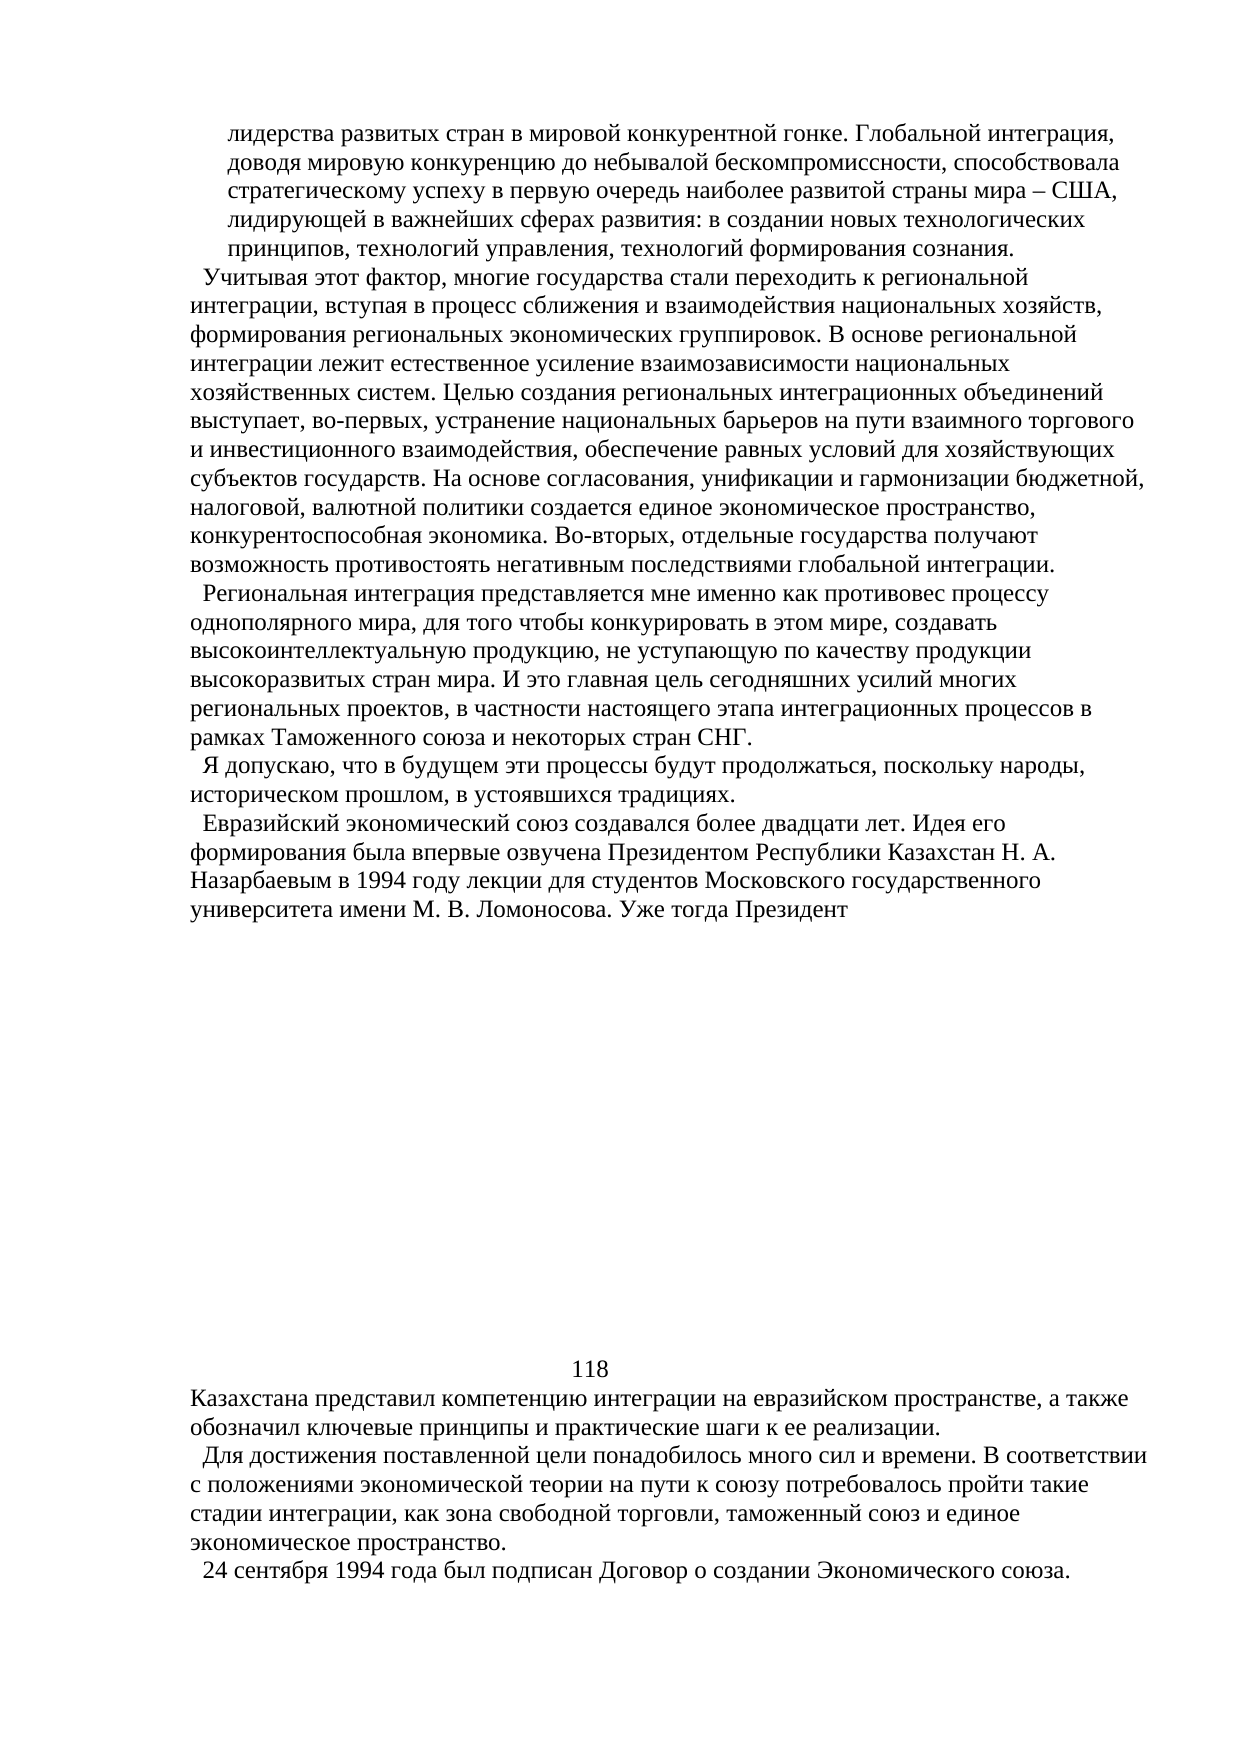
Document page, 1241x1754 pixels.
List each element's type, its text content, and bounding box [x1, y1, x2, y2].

text Евразийский экономический союз создавался более двадцати лет. Идея его формирования была впервые озвучена Президентом Республики Казахстан Н. А. Назарбаевым в 1994 году лекции для студентов Московского государственного университета имени М. В. Ломоносова. Уже тогда Президент [190, 808, 1152, 923]
text 118 [190, 1354, 1152, 1383]
text Я допускаю, что в будущем эти процессы будут продолжаться, поскольку народы, историческом прошлом, в устоявшихся традициях. [190, 751, 1152, 808]
text 24 сентября 1994 года был подписан Договор о создании Экономического союза. [190, 1556, 1152, 1584]
text Казахстана представил компетенцию интеграции на евразийском пространстве, а также обозначил ключевые принципы и практические шаги к ее реализации. [190, 1383, 1152, 1441]
text Региональная интеграция представляется мне именно как противовес процессу однополярного мира, для того чтобы конкурировать в этом мире, создавать высокоинтеллектуальную продукцию, не уступающую по качеству продукции высокоразвитых стран мира. И это главная цель сегодняшних усилий многих региональных проектов, в частности настоящего этапа интеграционных процессов в рамках Таможенного союза и некоторых стран СНГ. [190, 578, 1152, 751]
text Учитывая этот фактор, многие государства стали переходить к региональной интеграции, вступая в процесс сближения и взаимодействия национальных хозяйств, формирования региональных экономических группировок. В основе региональной интеграции лежит естественное усиление взаимозависимости национальных хозяйственных систем. Целью создания региональных интеграционных объединений выступает, во-первых, устранение национальных барьеров на пути взаимного торгового и инвестиционного взаимодействия, обеспечение равных условий для хозяйствующих субъектов государств. На основе согласования, унификации и гармонизации бюджетной, налоговой, валютной политики создается единое экономическое пространство, конкурентоспособная экономика. Во-вторых, отдельные государства получают возможность противостоять негативным последствиями глобальной интеграции. [190, 262, 1152, 578]
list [190, 118, 1152, 262]
text Для достижения поставленной цели понадобилось много сил и времени. В соответствии с положениями экономической теории на пути к союзу потребовалось пройти такие стадии интеграции, как зона свободной торговли, таможенный союз и единое экономическое пространство. [190, 1441, 1152, 1556]
